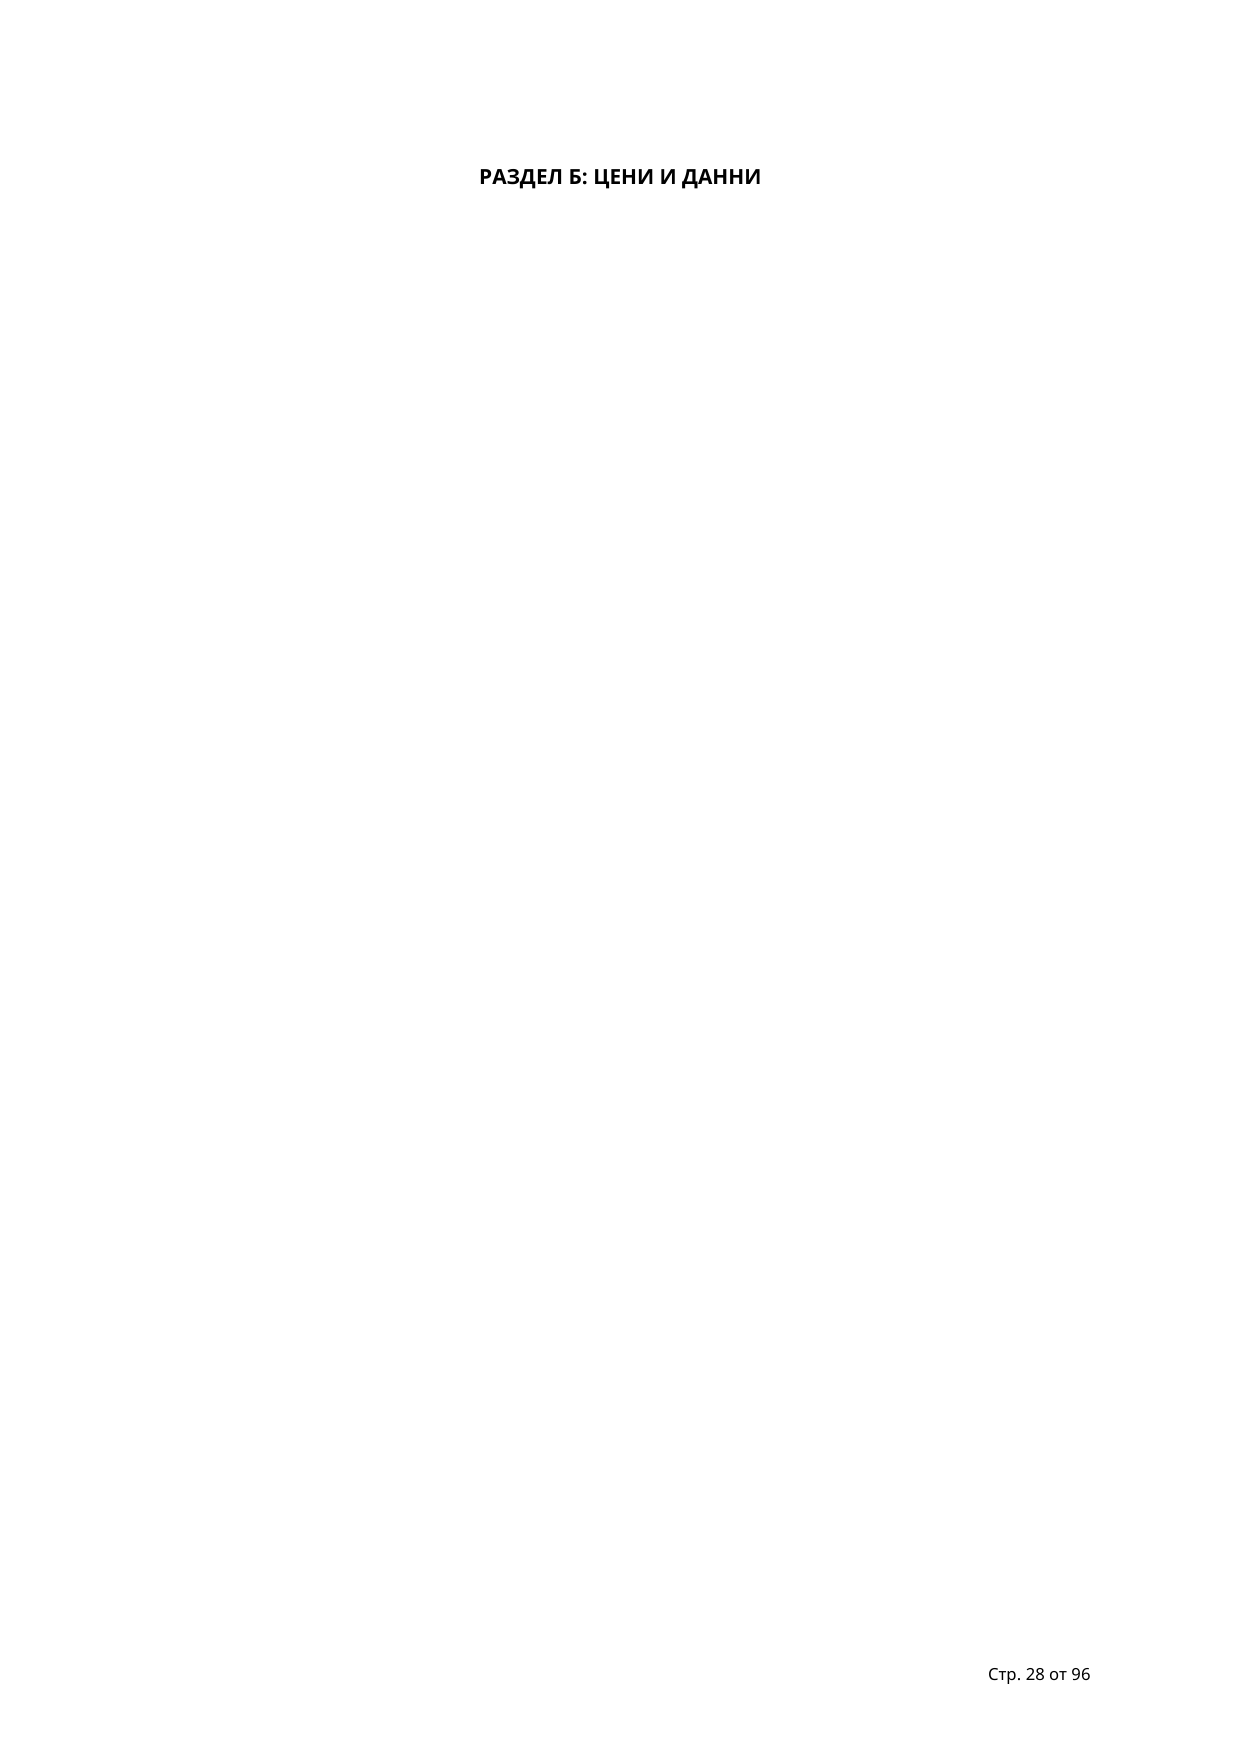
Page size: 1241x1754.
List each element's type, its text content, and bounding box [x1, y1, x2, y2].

text РАЗДЕЛ Б: ЦЕНИ И ДАННИ [150, 162, 1090, 191]
